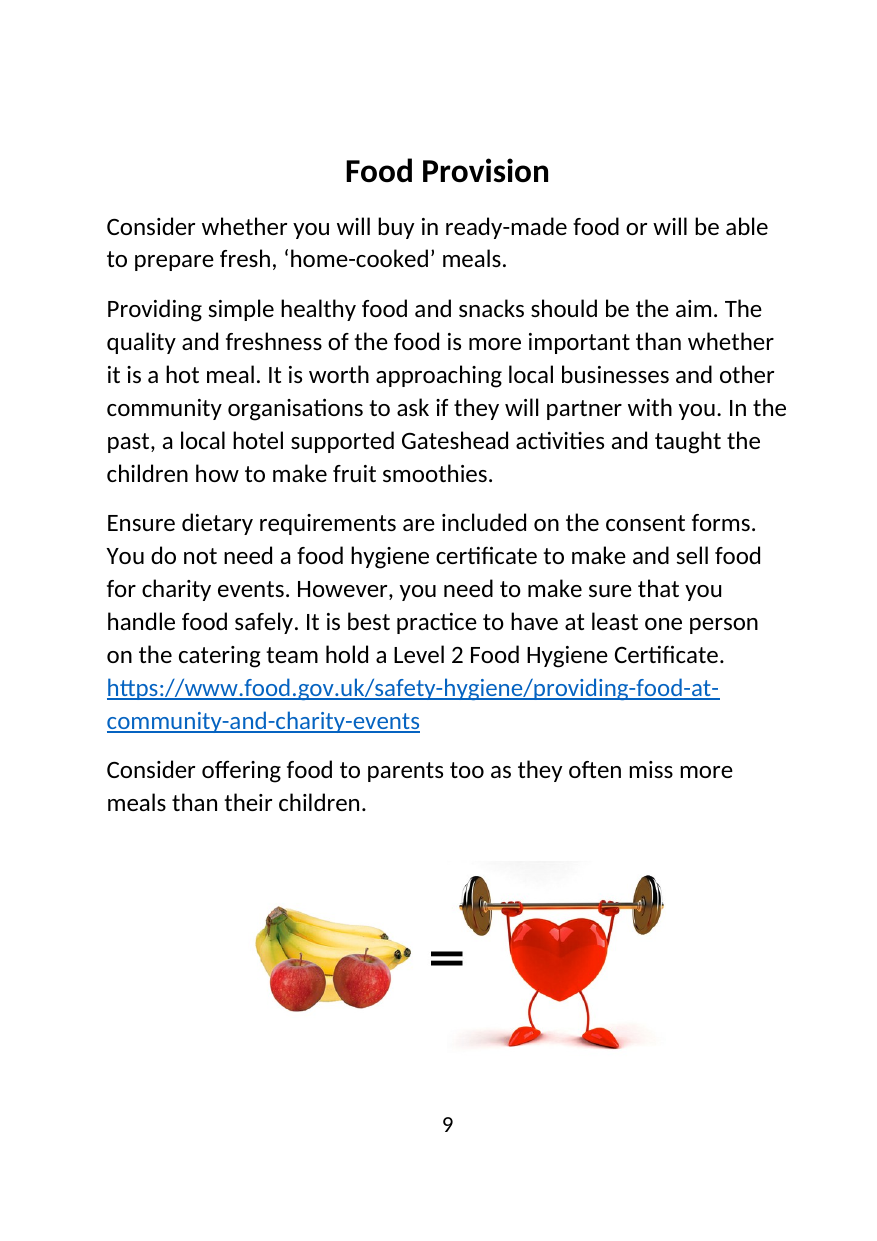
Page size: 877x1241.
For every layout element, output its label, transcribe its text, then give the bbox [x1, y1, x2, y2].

text Food Provision [106, 150, 788, 191]
picture [247, 836, 679, 1081]
text Consider offering food to parents too as they often miss more meals than their children. [106, 754, 788, 818]
text Consider whether you will buy in ready-made food or will be able to prepare fresh, ‘home-cooked’ meals. [106, 211, 788, 274]
text Ensure dietary requirements are included on the consent forms. You do not need a food hygiene certificate to make and sell food for charity events. However, you need to make sure that you handle food safely. It is best practice to have at least one person on the catering team hold a Level 2 Food Hygiene Certificate. https://www.food.gov.uk/safety-hygiene/providing-food-at-community-and-charity-events [106, 507, 788, 735]
text Providing simple healthy food and snacks should be the aim. The quality and freshness of the food is more important than whether it is a hot meal. It is worth approaching local businesses and other community organisations to ask if they will partner with you. In the past, a local hotel supported Gateshead activities and taught the children how to make fruit smoothies. [106, 293, 788, 488]
